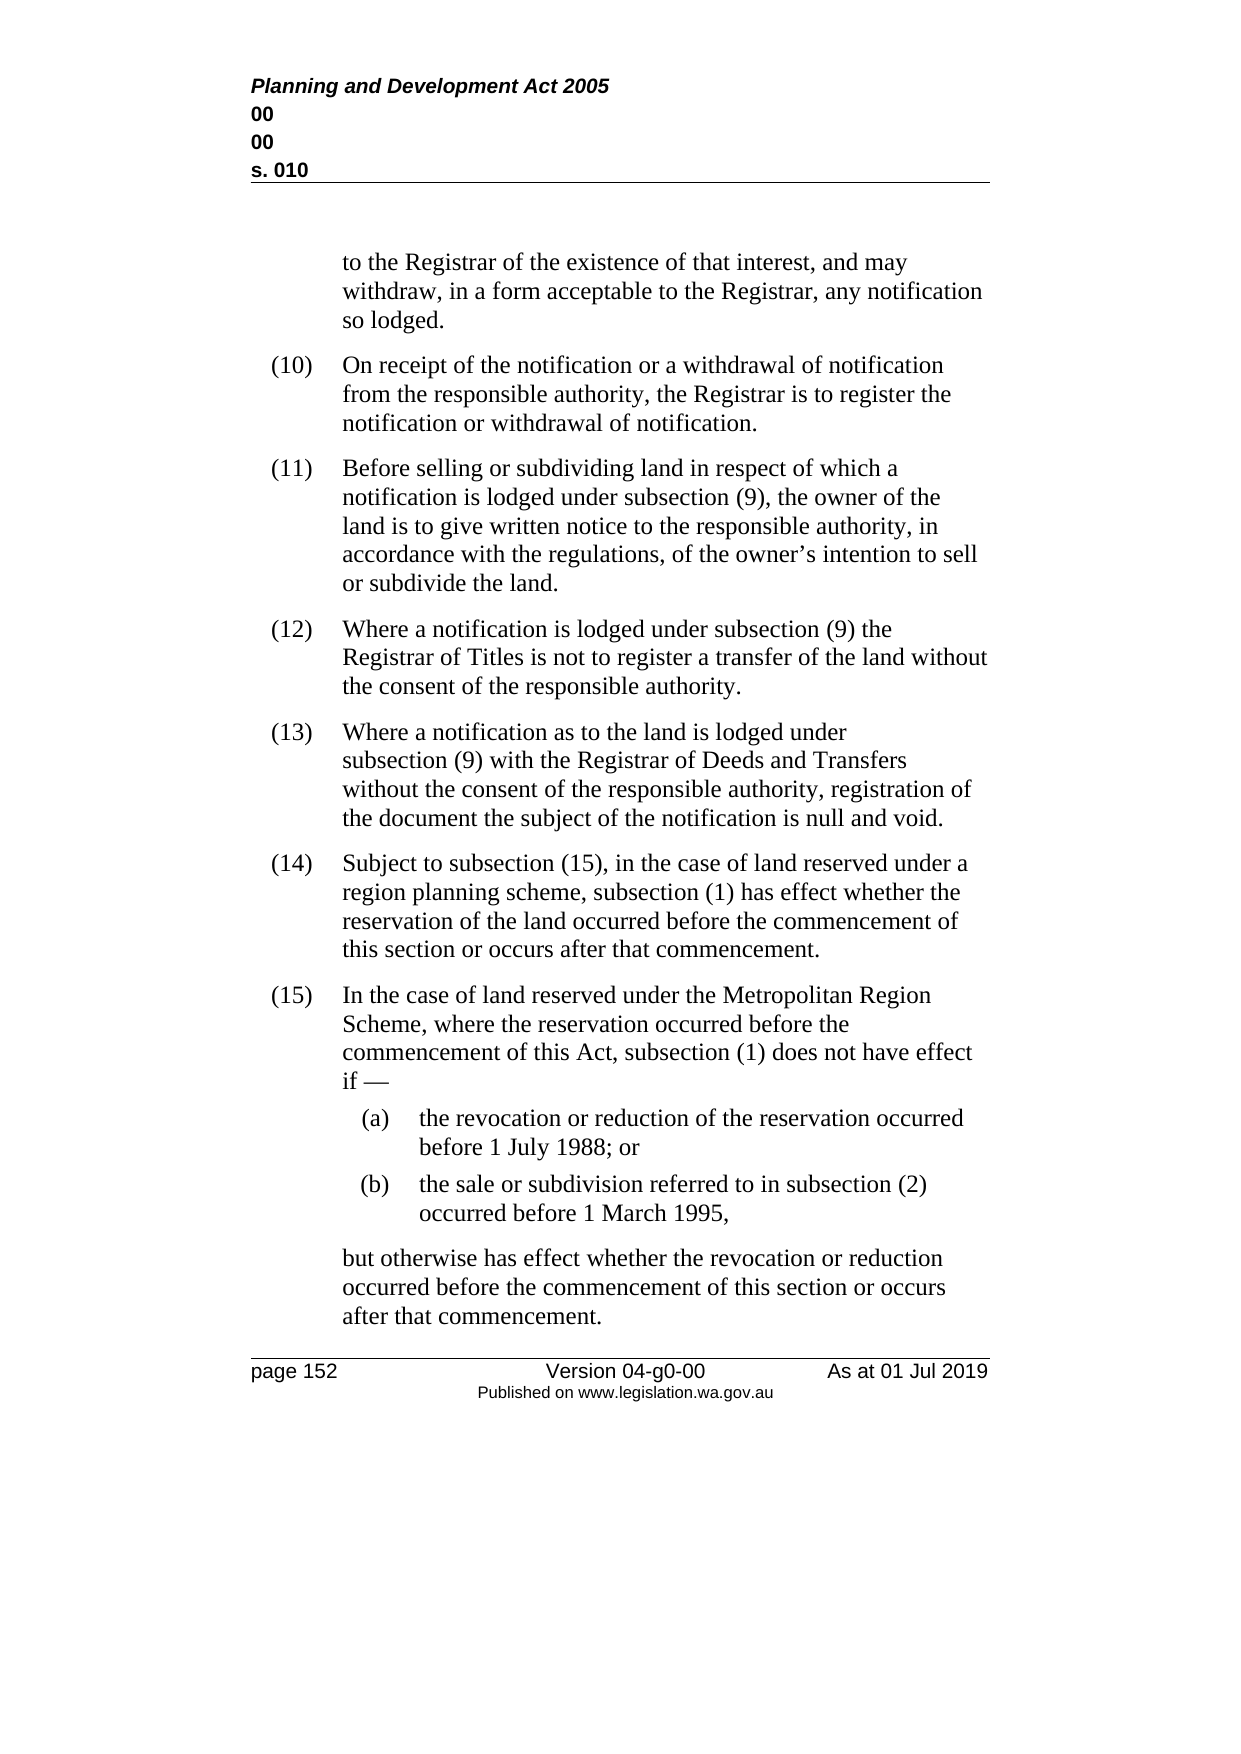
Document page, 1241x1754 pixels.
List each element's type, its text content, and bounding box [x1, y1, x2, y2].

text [251, 247, 990, 334]
text (10) On receipt of the notification or a withdrawal of notification from the responsible authority, the Registrar is to register the notification or withdrawal of notification. [251, 350, 990, 437]
text (11) Before selling or subdividing land in respect of which a notification is lodged under subsection (9), the owner of the land is to give written notice to the responsible authority, in accordance with the regulations, of the owner’s intention to sell or subdivide the land. [251, 453, 990, 597]
text but otherwise has effect whether the revocation or reduction occurred before the commencement of this section or occurs after that commencement. [251, 1243, 990, 1329]
text (a) the revocation or reduction of the reservation occurred before 1 July 1988; or [251, 1103, 990, 1161]
text (15) In the case of land reserved under the Metropolitan Region Scheme, where the reservation occurred before the commencement of this Act, subsection (1) does not have effect if — [251, 980, 990, 1095]
text (14) Subject to subsection (15), in the case of land reserved under a region planning scheme, subsection (1) has effect whether the reservation of the land occurred before the commencement of this section or occurs after that commencement. [251, 848, 990, 963]
text (12) Where a notification is lodged under subsection (9) the Registrar of Titles is not to register a transfer of the land without the consent of the responsible authority. [251, 614, 990, 700]
text (13) Where a notification as to the land is lodged under subsection (9) with the Registrar of Deeds and Transfers without the consent of the responsible authority, registration of the document the subject of the notification is null and void. [251, 717, 990, 832]
text (b) the sale or subdivision referred to in subsection (2) occurred before 1 March 1995, [251, 1169, 990, 1227]
